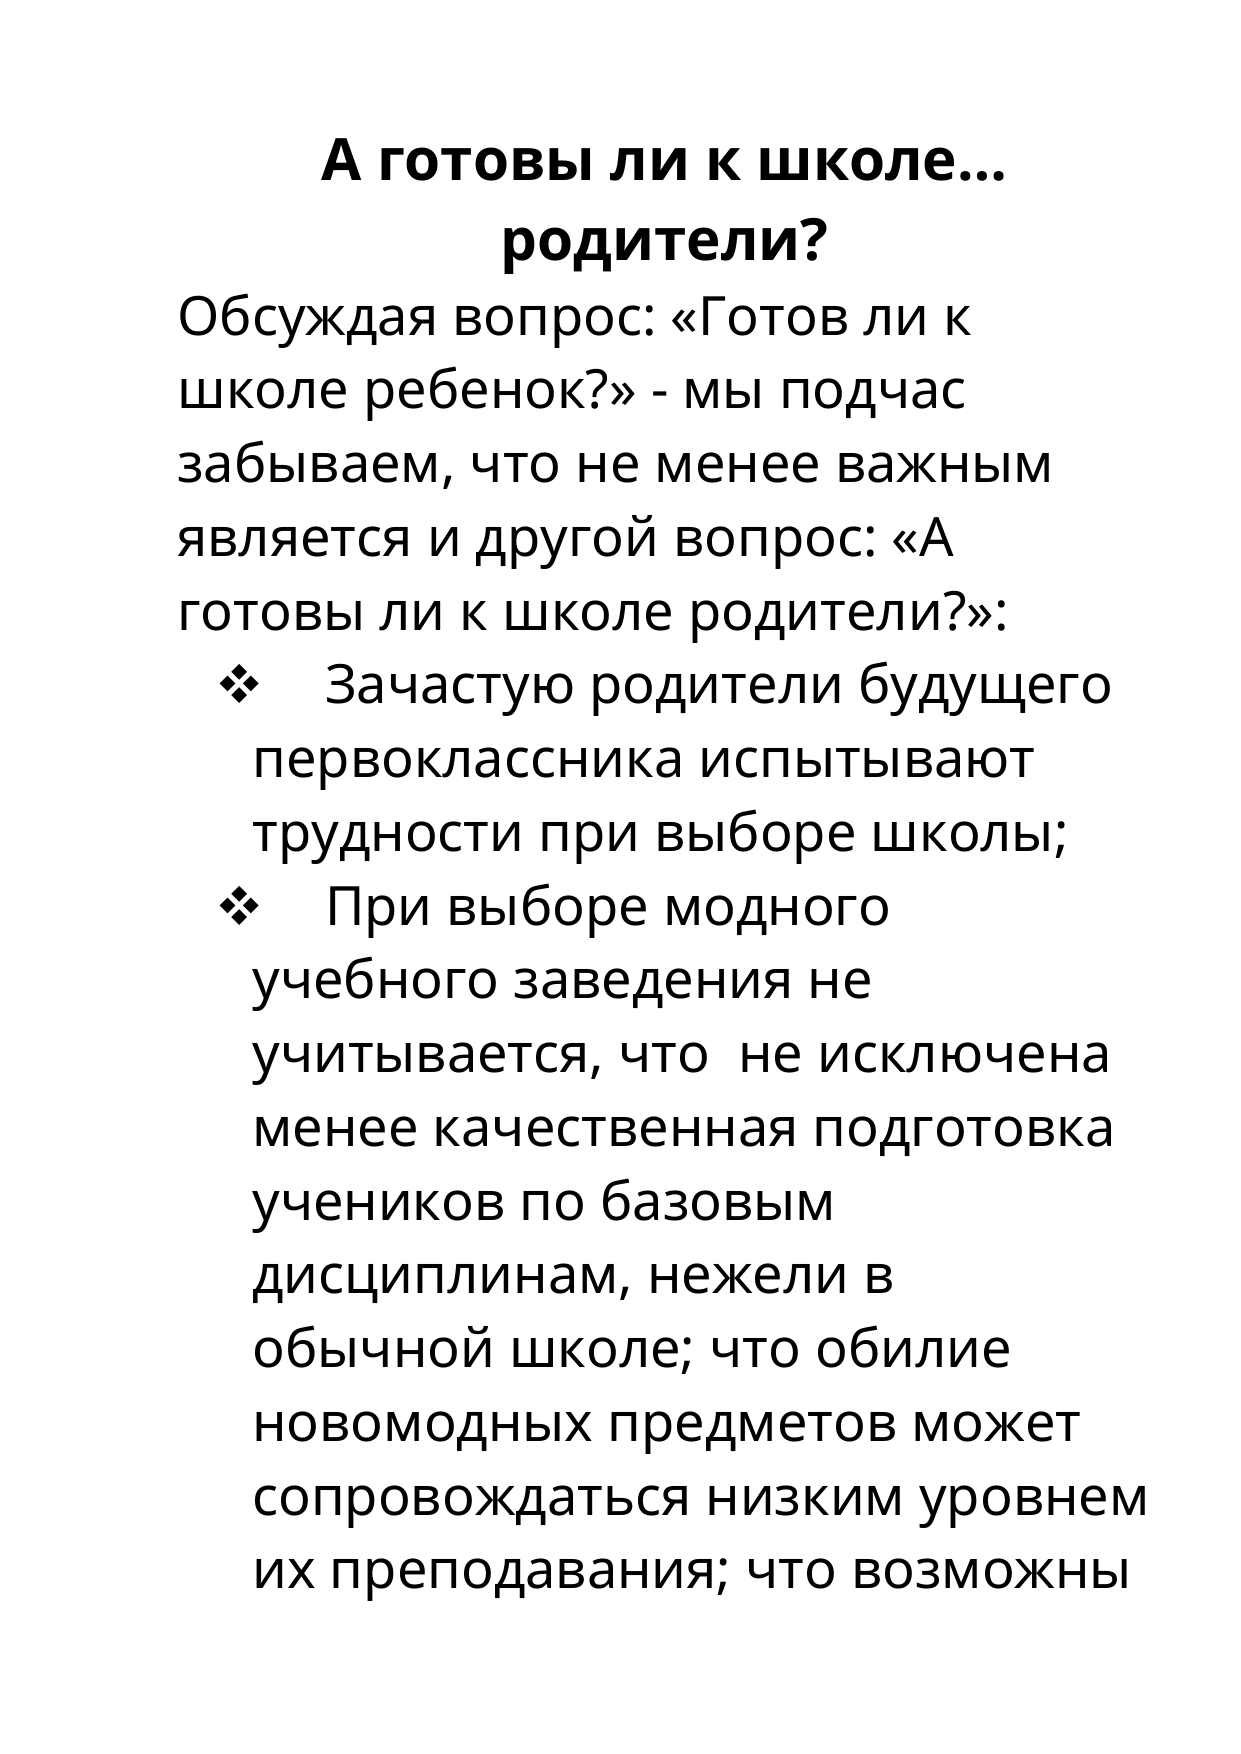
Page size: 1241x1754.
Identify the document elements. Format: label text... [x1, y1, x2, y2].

list Зачастую родители будущего первоклассника испытывают трудности при выборе школы; [215, 646, 1152, 867]
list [215, 867, 1152, 1604]
text А готовы ли к школе… родители? [177, 118, 1152, 277]
text Обсуждая вопрос: «Готов ли к школе ребенок?» - мы подчас забываем, что не менее важным является и другой вопрос: «А готовы ли к школе родители?»: [177, 277, 1152, 646]
